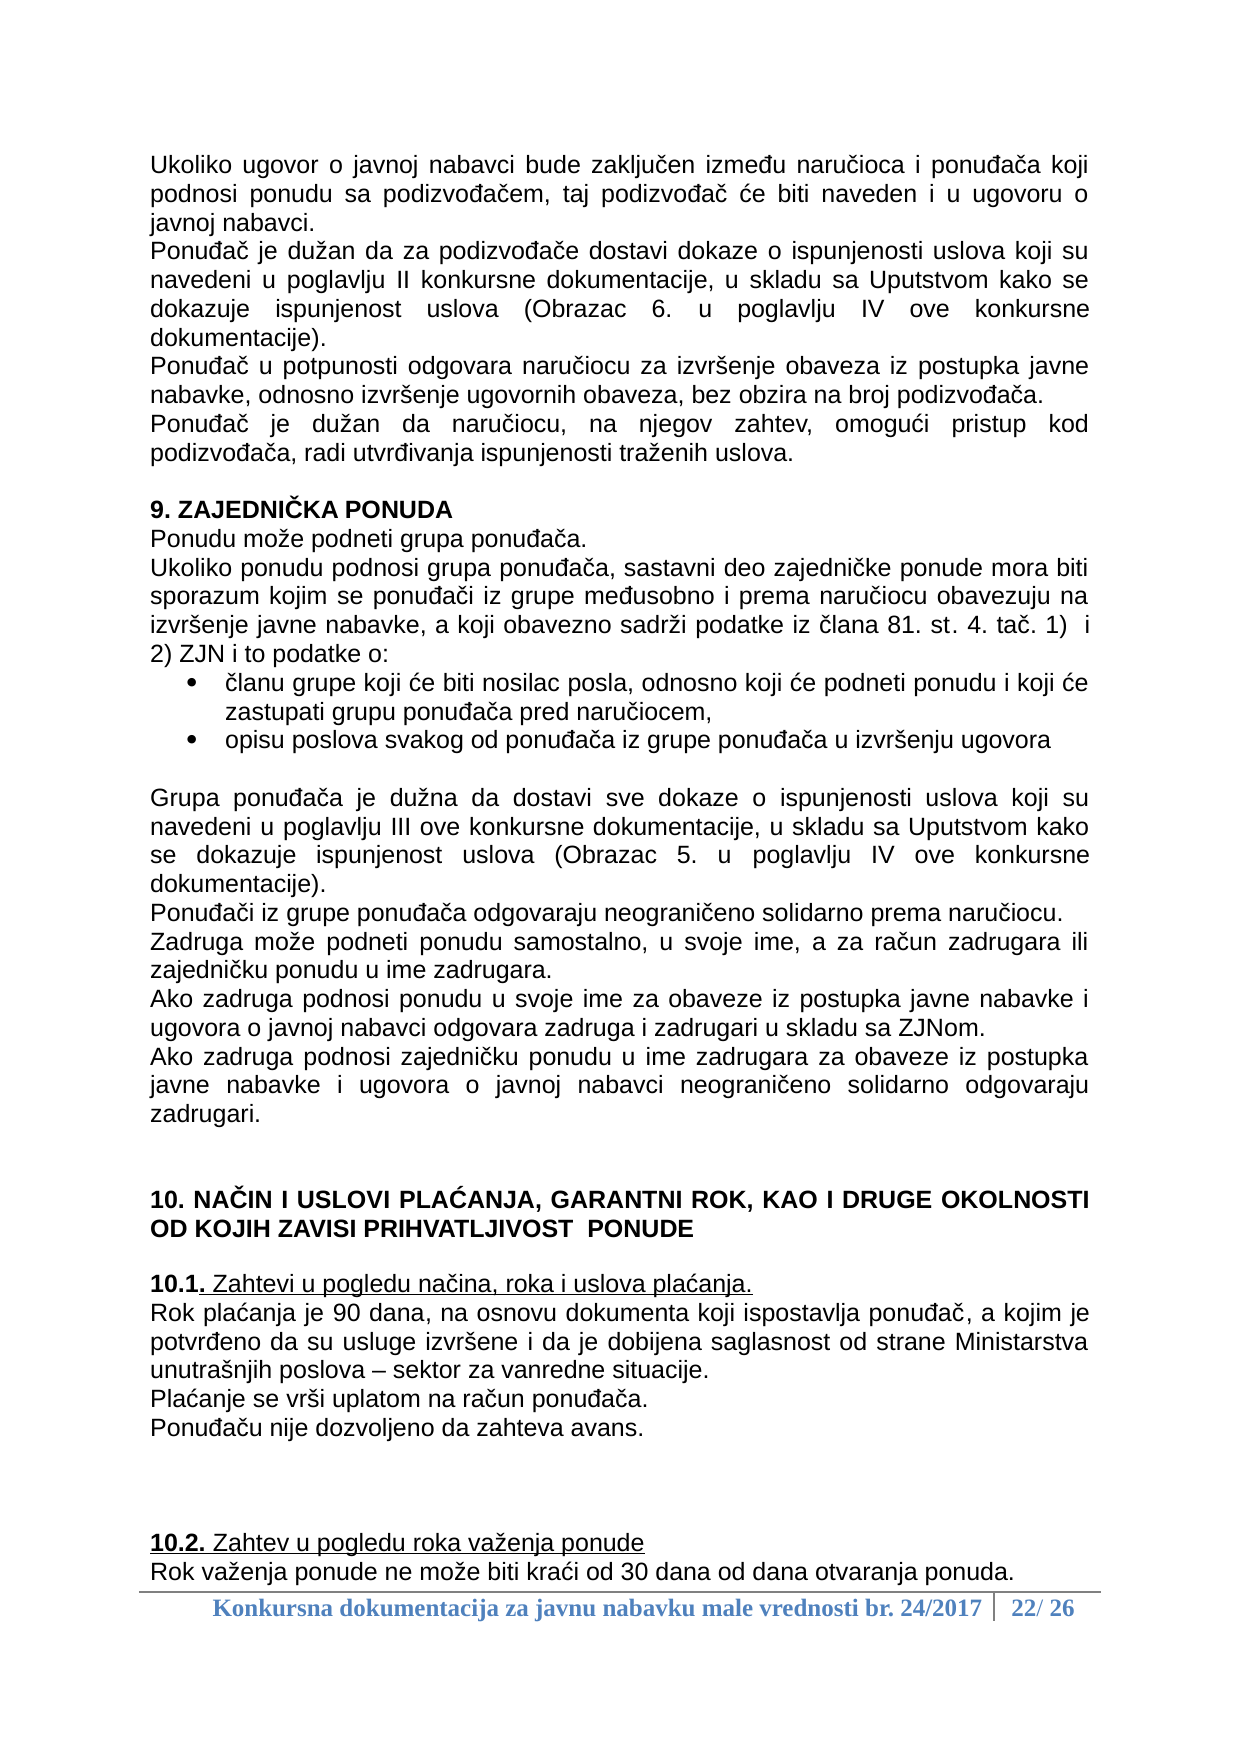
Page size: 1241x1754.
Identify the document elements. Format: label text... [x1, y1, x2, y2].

text Rok važenja ponude ne može biti kraći od 30 dana od dana otvaranja ponuda. [150, 1557, 1090, 1585]
list članu grupe koji će biti nosilac posla, odnosno koji će podneti ponudu i koji će zastupati grupu ponuđača pred naručiocem, [187, 668, 1090, 725]
text Ponudu može podneti grupa ponuđača. [150, 524, 1090, 553]
text Ponuđaču nije dozvoljeno da zahteva avans. [150, 1413, 1090, 1442]
text 10.1. Zahtevi u pogledu načina, roka i uslova plaćanja. [150, 1269, 1090, 1298]
text Ako zadruga podnosi zajedničku ponudu u ime zadrugara za obaveze iz postupka javne nabavke i ugovora o javnoj nabavci neograničeno solidarno odgovaraju zadrugari. [150, 1042, 1090, 1128]
text Rok plaćanja je 90 dana, na osnovu dokumenta koji ispostavlja ponuđač, a kojim je potvrđeno da su usluge izvršene i da je dobijena saglasnost od strane Ministarstva unutrašnjih poslova – sektor za vanredne situacije. [150, 1298, 1090, 1384]
text Zadruga može podneti ponudu samostalno, u svoje ime, a za račun zadrugara ili zajedničku ponudu u ime zadrugara. [150, 927, 1090, 984]
text Ponuđač je dužan da naručiocu, na njegov zahtev, omogući pristup kod podizvođača, radi utvrđivanja ispunjenosti traženih uslova. [150, 409, 1090, 466]
text Plaćanje se vrši uplatom na račun ponuđača. [150, 1384, 1090, 1413]
text Ukoliko ugovor o javnoj nabavci bude zaključen između naručioca i ponuđača koji podnosi ponudu sa podizvođačem, taj podizvođač će biti naveden i u ugovoru o javnoj nabavci. [150, 150, 1090, 236]
text Ponuđač u potpunosti odgovara naručiocu za izvršenje obaveza iz postupka javne nabavke, odnosno izvršenje ugovornih obaveza, bez obzira na broj podizvođača. [150, 351, 1090, 409]
text 10.2. Zahtev u pogledu roka važenja ponude [150, 1528, 1090, 1557]
text 10. NAČIN I USLOVI PLAĆANJA, GARANTNI ROK, KAO I DRUGE OKOLNOSTI OD KOJIH ZAVISI PRIHVATLJIVOST PONUDE [150, 1185, 1090, 1243]
text Ponuđači iz grupe ponuđača odgovaraju neograničeno solidarno prema naručiocu. [150, 898, 1090, 927]
text Grupa ponuđača je dužna da dostavi sve dokaze o ispunjenosti uslova koji su navedeni u poglavlju III ove konkursne dokumentacije, u skladu sa Uputstvom kako se dokazuje ispunjenost uslova (Obrazac 5. u poglavlju IV ove konkursne dokumentacije). [150, 783, 1090, 898]
text Ukoliko ponudu podnosi grupa ponuđača, sastavni deo zajedničke ponude mora biti sporazum kojim se ponuđači iz grupe međusobno i prema naručiocu obavezuju na izvršenje javne nabavke, a koji obavezno sadrži podatke iz člana 81. st. 4. tač. 1) i 2) ZJN i to podatke o: [150, 553, 1090, 668]
text Ponuđač je dužan da za podizvođače dostavi dokaze o ispunjenosti uslova koji su navedeni u poglavlju II konkursne dokumentacije, u skladu sa Uputstvom kako se dokazuje ispunjenost uslova (Obrazac 6. u poglavlju IV ove konkursne dokumentacije). [150, 236, 1090, 351]
list opisu poslova svakog od ponuđača iz grupe ponuđača u izvršenju ugovora [187, 725, 1090, 754]
text Ako zadruga podnosi ponudu u svoje ime za obaveze iz postupka javne nabavke i ugovora o javnoj nabavci odgovara zadruga i zadrugari u skladu sa ZJNom. [150, 984, 1090, 1042]
text 9. ZAJEDNIČKA PONUDA [150, 495, 1090, 524]
